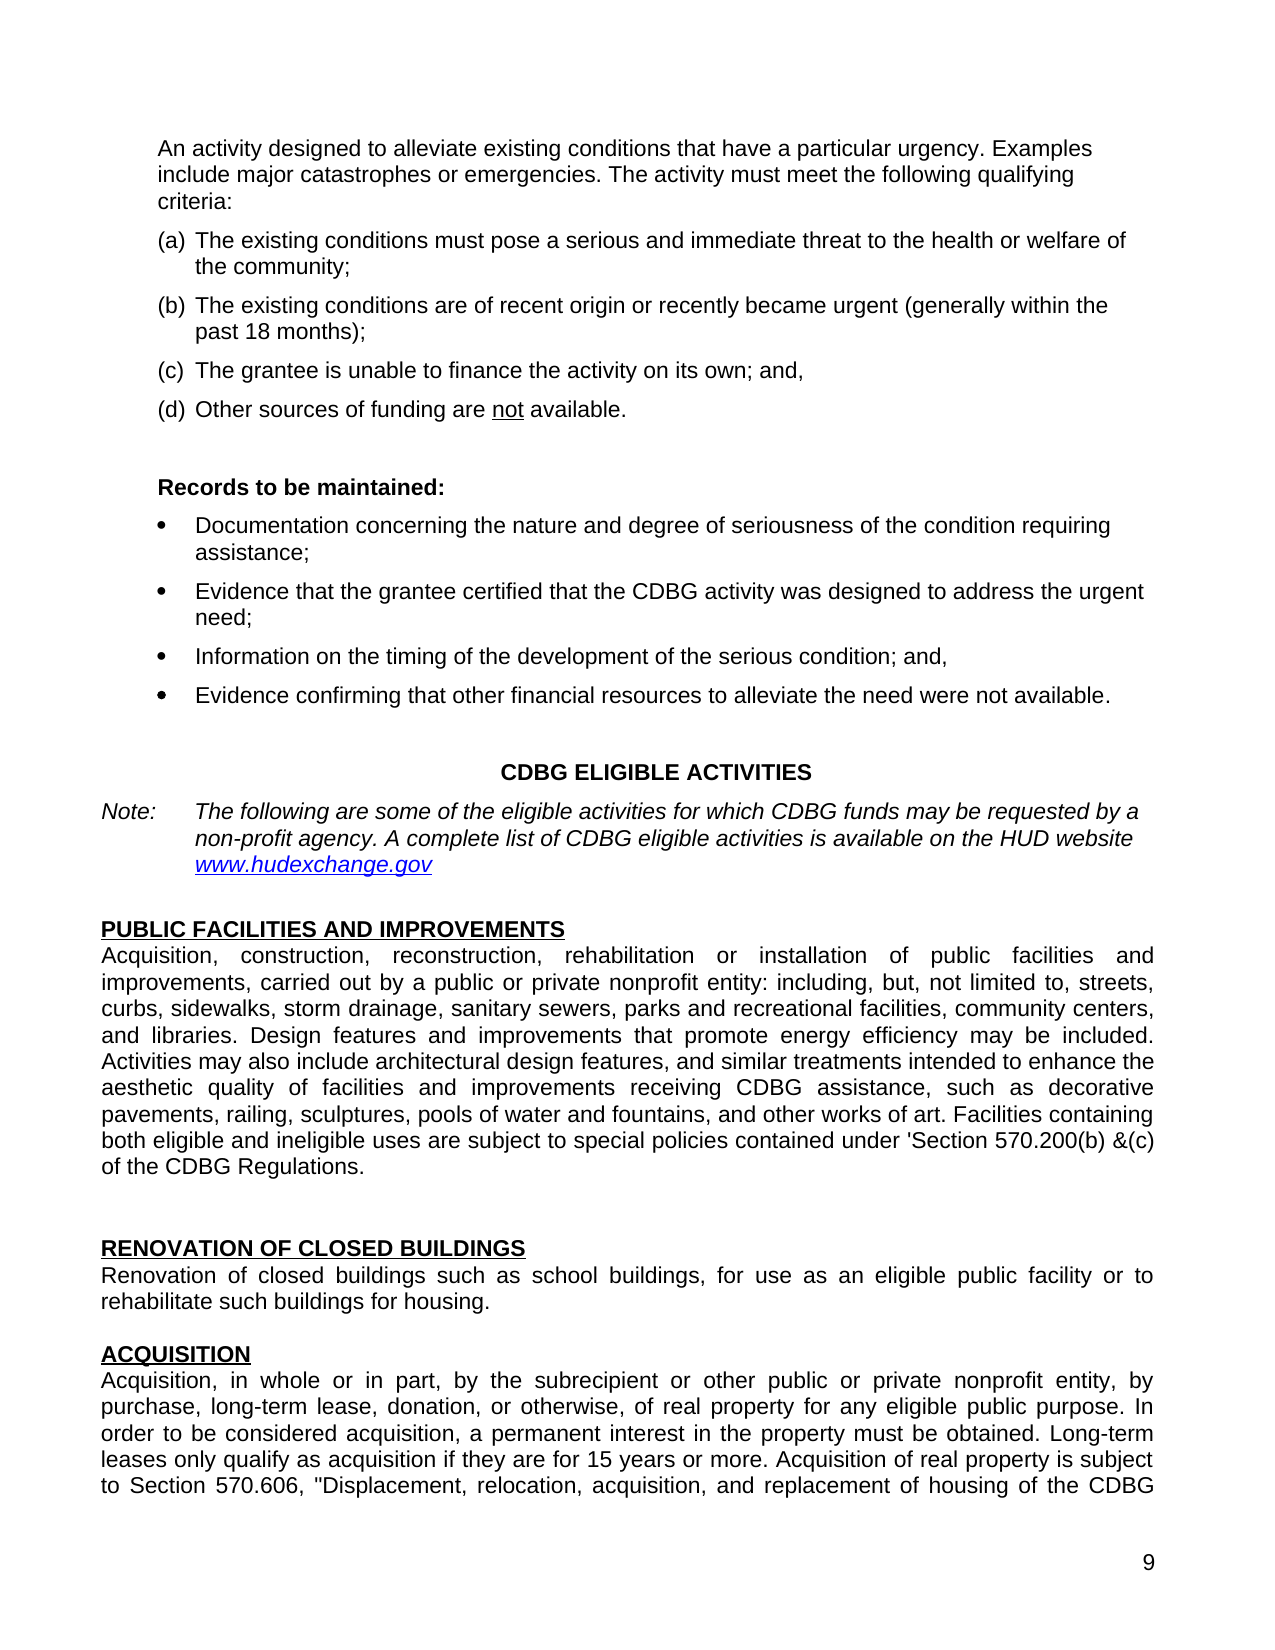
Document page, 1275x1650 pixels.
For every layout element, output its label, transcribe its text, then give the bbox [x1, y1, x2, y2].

list Other sources of funding are not available. [157, 396, 1155, 422]
list Evidence confirming that other financial resources to alleviate the need were not available. [157, 682, 1155, 708]
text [101, 1367, 1155, 1499]
list Evidence that the grantee certified that the CDBG activity was designed to address the urgent need; [157, 578, 1155, 630]
list Documentation concerning the nature and degree of seriousness of the condition requiring assistance; [157, 512, 1155, 565]
text An activity designed to alleviate existing conditions that have a particular urgency. Examples include major catastrophes or emergencies. The activity must meet the following qualifying criteria: [157, 135, 1155, 214]
text Records to be maintained: [157, 473, 1155, 500]
list Information on the timing of the development of the serious condition; and, [157, 643, 1155, 669]
list The grantee is unable to finance the activity on its own; and, [157, 357, 1155, 383]
list The existing conditions must pose a serious and immediate threat to the health or welfare of the community; [157, 227, 1155, 279]
text PUBLIC FACILITIES AND IMPROVEMENTS [101, 916, 1155, 942]
text Acquisition, construction, reconstruction, rehabilitation or installation of public facilities and improvements, carried out by a public or private nonprofit entity: including, but, not limited to, streets, curbs, sidewalks, storm drainage, sanitary sewers, parks and recreational facilities, community centers, and libraries. Design features and improvements that promote energy efficiency may be included. Activities may also include architectural design features, and similar treatments intended to enhance the aesthetic quality of facilities and improvements receiving CDBG assistance, such as decorative pavements, railing, sculptures, pools of water and fountains, and other works of art. Facilities containing both eligible and ineligible uses are subject to special policies contained under 'Section 570.200(b) &(c) of the CDBG Regulations. [101, 942, 1155, 1180]
text Note: The following are some of the eligible activities for which CDBG funds may be requested by a non-profit agency. A complete list of CDBG eligible activities is available on the HUD website www.hudexchange.gov [101, 798, 1155, 877]
list The existing conditions are of recent origin or recently became urgent (generally within the past 18 months); [157, 292, 1155, 344]
text ACQUISITION [101, 1341, 1155, 1367]
text RENOVATION OF CLOSED BUILDINGS [101, 1235, 1155, 1262]
text Renovation of closed buildings such as school buildings, for use as an eligible public facility or to rehabilitate such buildings for housing. [101, 1262, 1155, 1314]
text CDBG ELIGIBLE ACTIVITIES [157, 759, 1155, 786]
